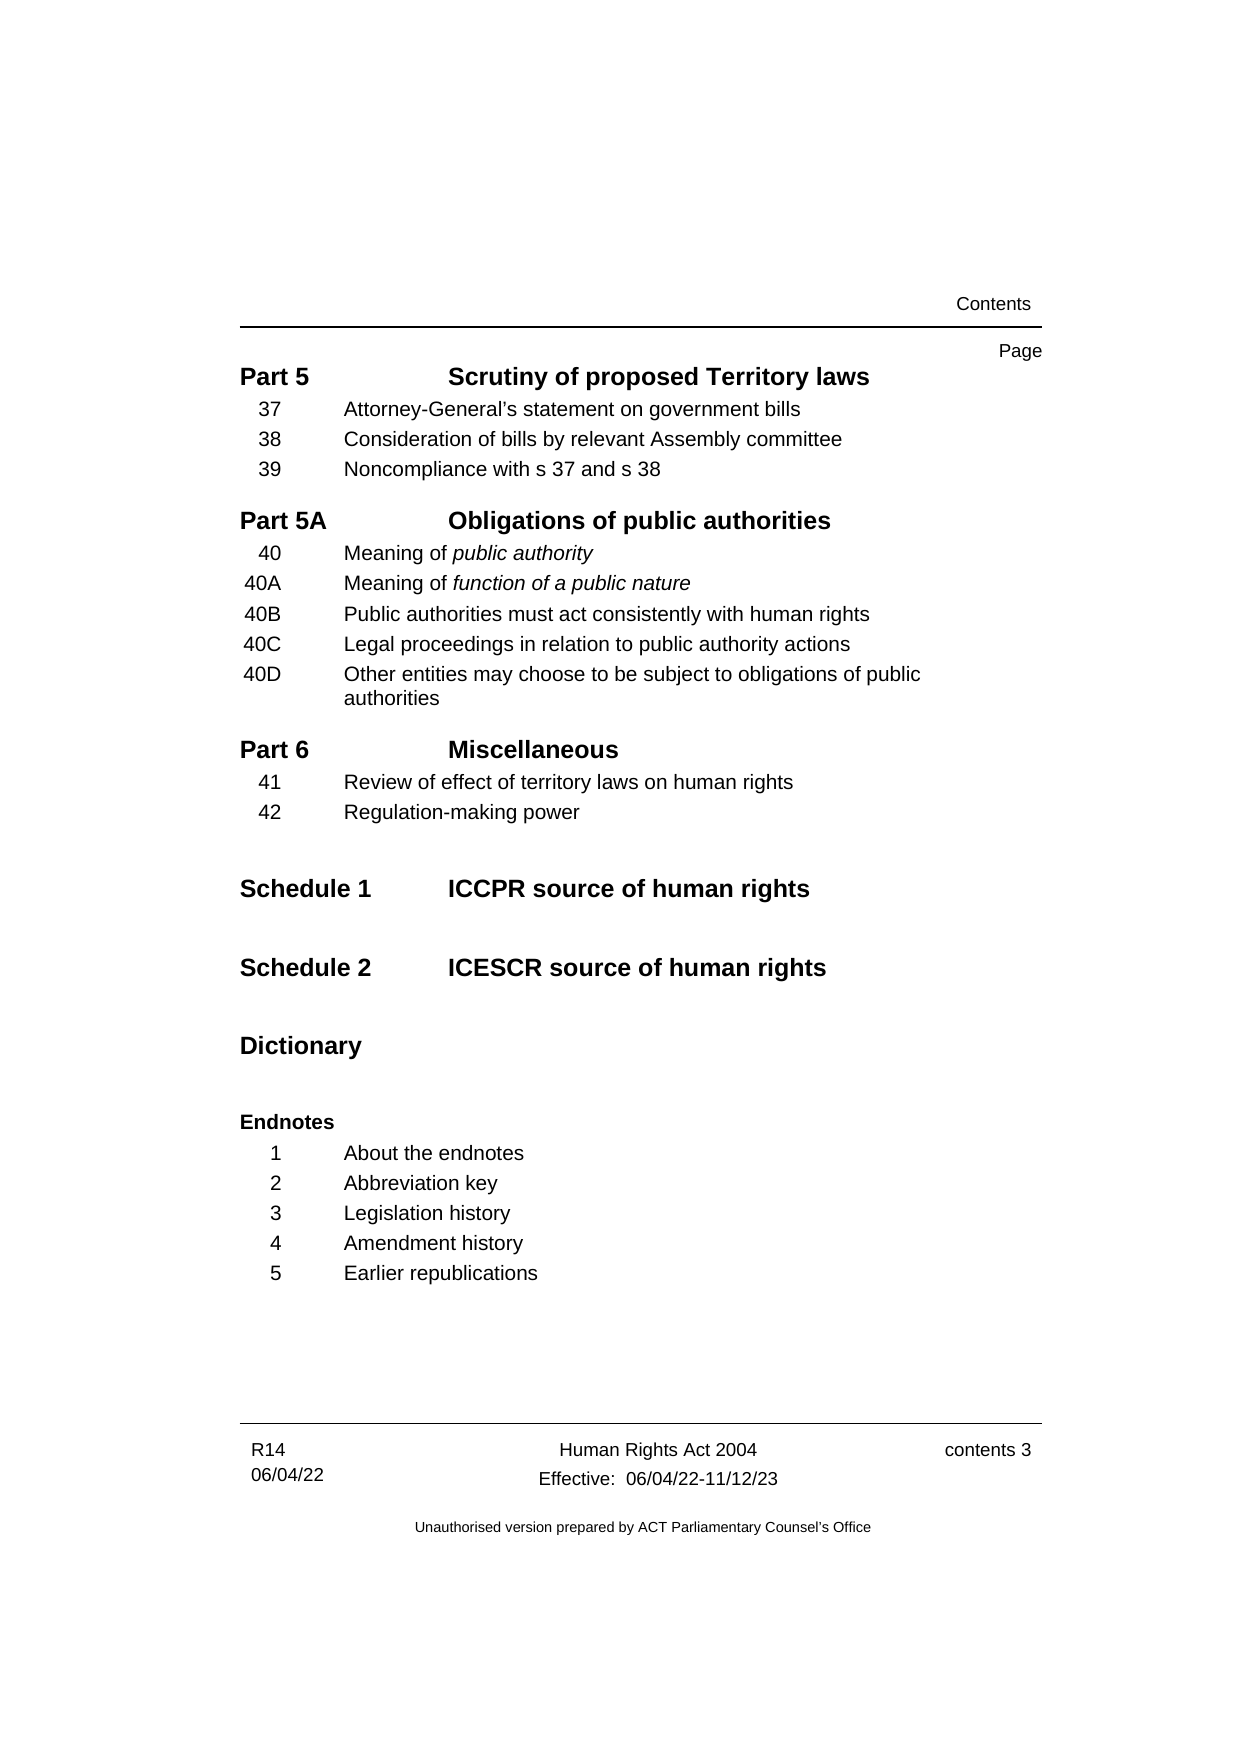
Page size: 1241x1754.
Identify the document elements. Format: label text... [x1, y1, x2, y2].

text Part 5A Obligations of public authorities 22 [239, 506, 996, 535]
text 4 Amendment history 36 [239, 1231, 996, 1255]
text 5 Earlier republications 39 [239, 1261, 996, 1285]
text Part 5 Scrutiny of proposed Territory laws 21 [239, 362, 996, 390]
text 42 Regulation-making power 27 [239, 800, 996, 824]
text 40 Meaning of public authority 22 [239, 541, 996, 565]
text 41 Review of effect of territory laws on human rights 26 [239, 770, 996, 794]
text 40C Legal proceedings in relation to public authority actions 24 [239, 632, 996, 656]
text Endnotes 33 [239, 1110, 996, 1134]
text 40B Public authorities must act consistently with human rights 24 [239, 601, 996, 625]
text 2 Abbreviation key 33 [239, 1171, 996, 1194]
text 37 Attorney-General’s statement on government bills 21 [239, 397, 996, 421]
text 40A Meaning of function of a public nature 23 [239, 571, 996, 595]
text 3 Legislation history 34 [239, 1201, 996, 1225]
text Dictionary 31 [239, 1031, 996, 1060]
text Schedule 2 ICESCR source of human rights 30 [239, 953, 996, 981]
text 1 About the endnotes 33 [239, 1140, 996, 1164]
text 40D Other entities may choose to be subject to obligations of public authorities 25 [239, 662, 996, 710]
text Schedule 1 ICCPR source of human rights 28 [239, 874, 996, 903]
text Part 6 Miscellaneous 26 [239, 735, 996, 763]
text 38 Consideration of bills by relevant Assembly committee 21 [239, 427, 996, 451]
text 39 Noncompliance with s 37 and s 38 21 [239, 457, 996, 481]
